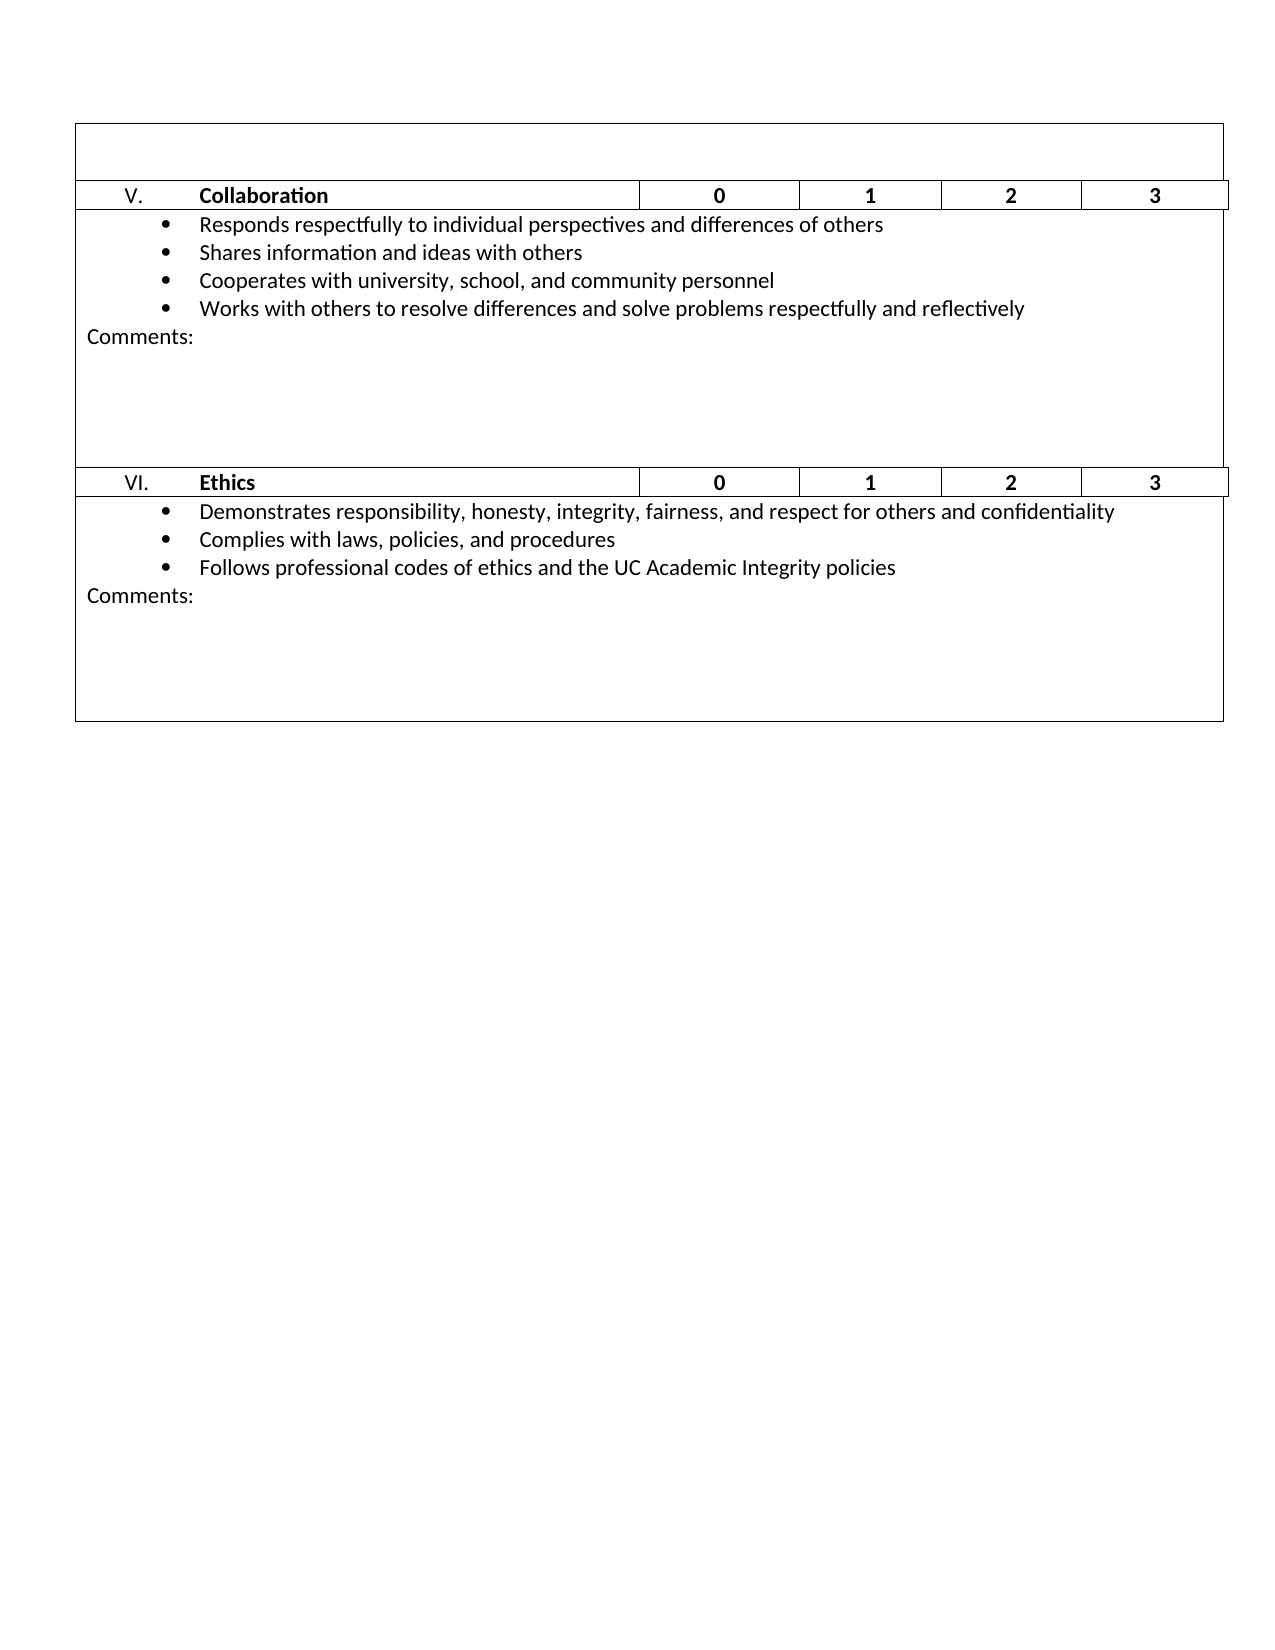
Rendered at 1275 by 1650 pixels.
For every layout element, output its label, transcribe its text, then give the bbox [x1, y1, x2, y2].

table_cell 3 [1082, 181, 1228, 209]
table_cell Demonstrates responsibility, honesty, integrity, fairness, and respect for others and confidentiality Complies with laws, policies, and procedures Follows professional codes of ethics and the UC Academic Integrity policies Comments: [76, 497, 1223, 721]
table_cell 0 [640, 181, 799, 209]
table_cell 0 [640, 468, 799, 496]
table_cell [76, 124, 1223, 180]
table_cell 1 [800, 181, 941, 209]
table_cell 3 [1082, 468, 1228, 496]
table_cell Collaboration [76, 181, 639, 209]
table_cell Ethics [76, 468, 639, 496]
table_cell 2 [942, 181, 1081, 209]
table_cell Responds respectfully to individual perspectives and differences of others Shares information and ideas with others Cooperates with university, school, and community personnel Works with others to resolve differences and solve problems respectfully and reflectively Comments: [76, 210, 1223, 467]
table_cell 2 [942, 468, 1081, 496]
table_cell 1 [800, 468, 941, 496]
